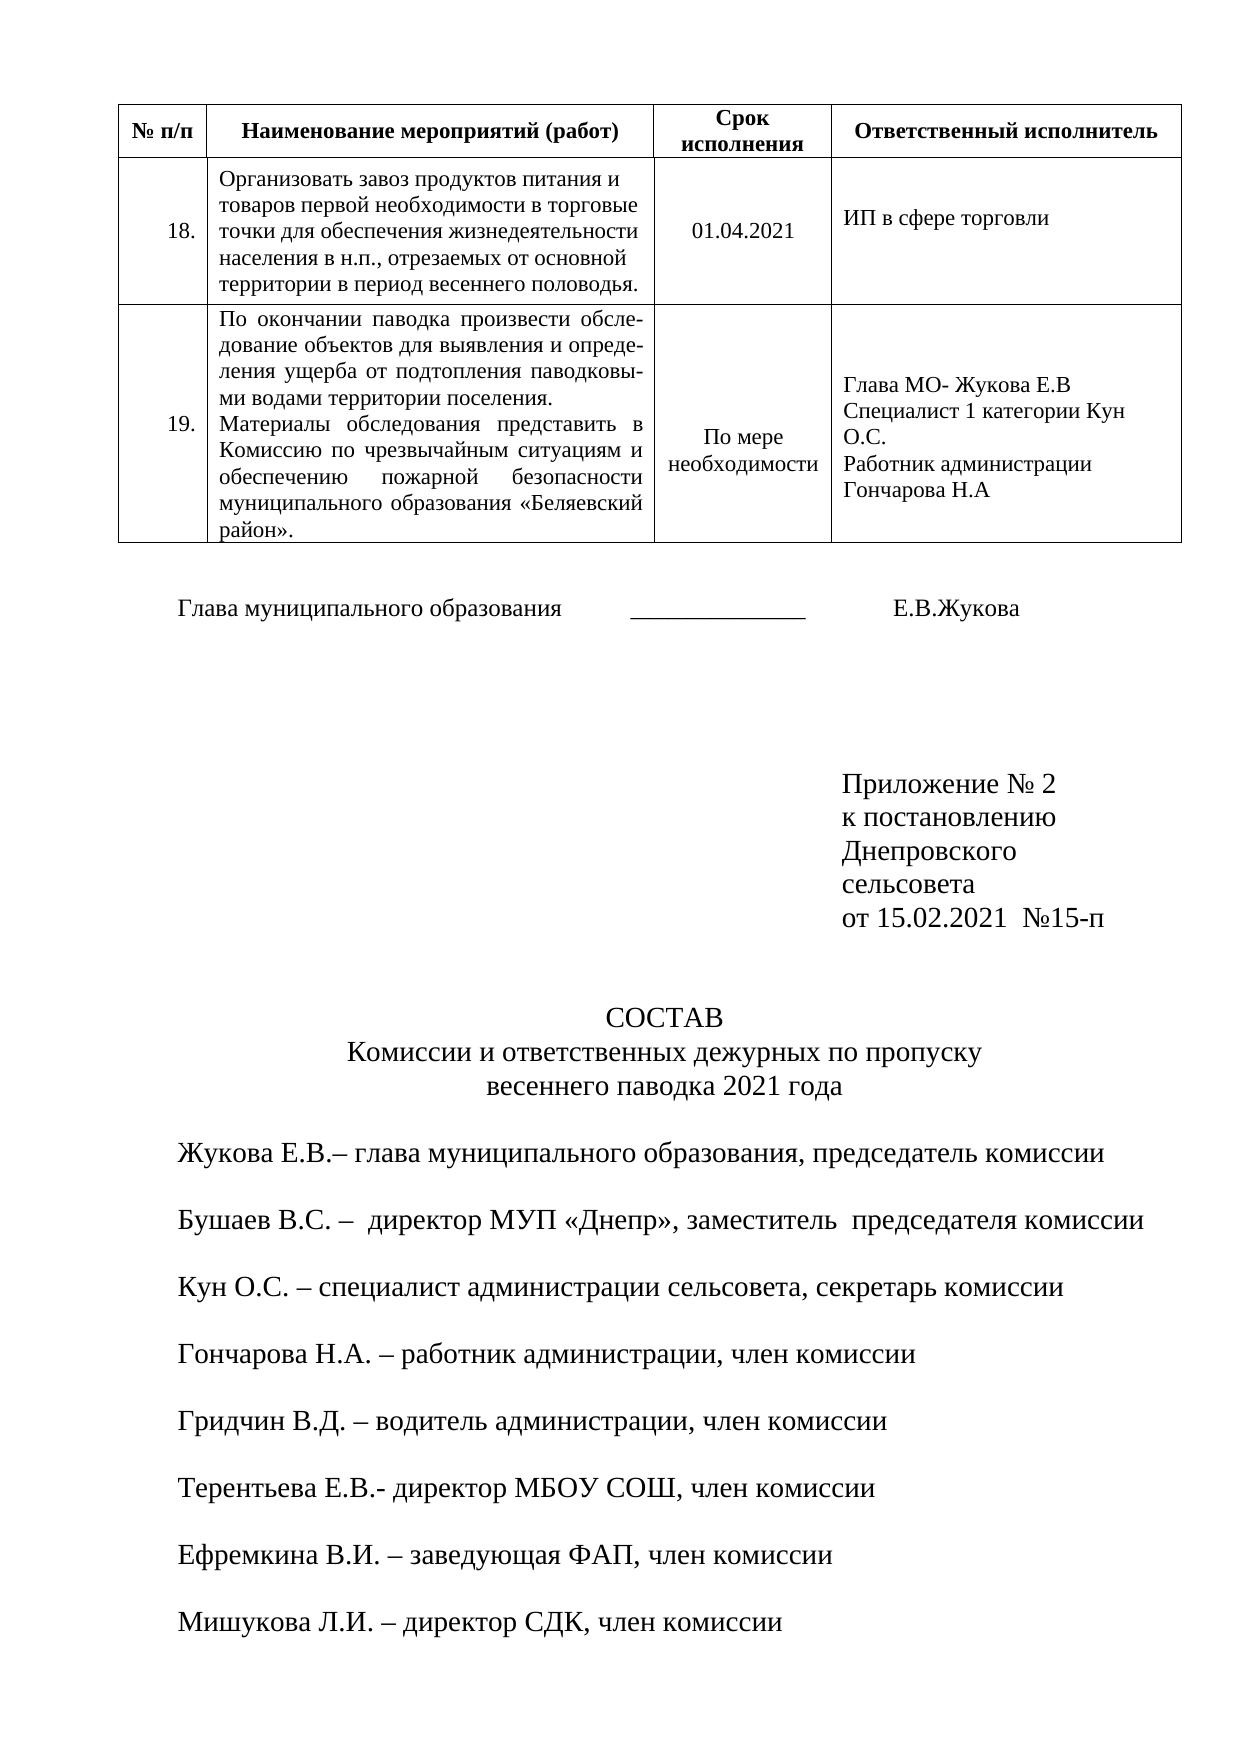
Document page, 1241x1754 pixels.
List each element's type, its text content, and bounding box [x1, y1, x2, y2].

table_cell По окончании паводка произвести обследование объектов для выявления и определения ущерба от подтопления паводковыми водами территории поселения. Материалы обследования представить в Комиссию по чрезвычайным ситуациям и обеспечению пожарной безопасности муниципального образования «Беляевский район». [208, 305, 654, 542]
table_cell 01.04.2021 [655, 158, 831, 304]
table_cell Глава МО- Жукова Е.В Специалист 1 категории Кун О.С. Работник администрации Гончарова Н.А [832, 305, 1181, 542]
table_cell По мере необходимости [655, 305, 831, 542]
text Жукова Е.В.– глава муниципального образования, председатель комиссии [177, 1135, 1152, 1168]
text Глава муниципального образования ______________ Е.В.Жукова [177, 593, 1240, 622]
text Гридчин В.Д. – водитель администрации, член комиссии [177, 1403, 1152, 1437]
text СОСТАВ [177, 1001, 1152, 1034]
table_cell [119, 158, 207, 304]
text от 15.02.2021 №15-п [842, 900, 1152, 933]
table_header Ответственный исполнитель [832, 105, 1181, 157]
table_header Срок исполнения [654, 105, 831, 157]
text Ефремкина В.И. – заведующая ФАП, член комиссии [177, 1537, 1152, 1571]
text к постановлению [842, 799, 1152, 833]
table_header № п/п [119, 105, 206, 157]
text весеннего паводка 2021 года [177, 1068, 1152, 1101]
text Терентьева Е.В.- директор МБОУ СОШ, член комиссии [177, 1470, 1152, 1504]
text Комиссии и ответственных дежурных по пропуску [177, 1034, 1152, 1068]
table_cell ИП в сфере торговли [832, 158, 1181, 304]
text Кун О.С. – специалист администрации сельсовета, секретарь комиссии [177, 1269, 1152, 1302]
text Приложение № 2 [842, 766, 1152, 799]
text Бушаев В.С. – директор МУП «Днепр», заместитель председателя комиссии [177, 1202, 1152, 1235]
text Днепровского сельсовета [842, 833, 1152, 900]
text Мишукова Л.И. – директор СДК, член комиссии [177, 1604, 1152, 1638]
table_header Наименование мероприятий (работ) [207, 105, 653, 157]
text Гончарова Н.А. – работник администрации, член комиссии [177, 1336, 1152, 1369]
table_cell Организовать завоз продуктов питания и товаров первой необходимости в торговые точки для обеспечения жизнедеятельности населения в н.п., отрезаемых от основной территории в период весеннего половодья. [208, 158, 654, 304]
table_cell [119, 305, 207, 542]
